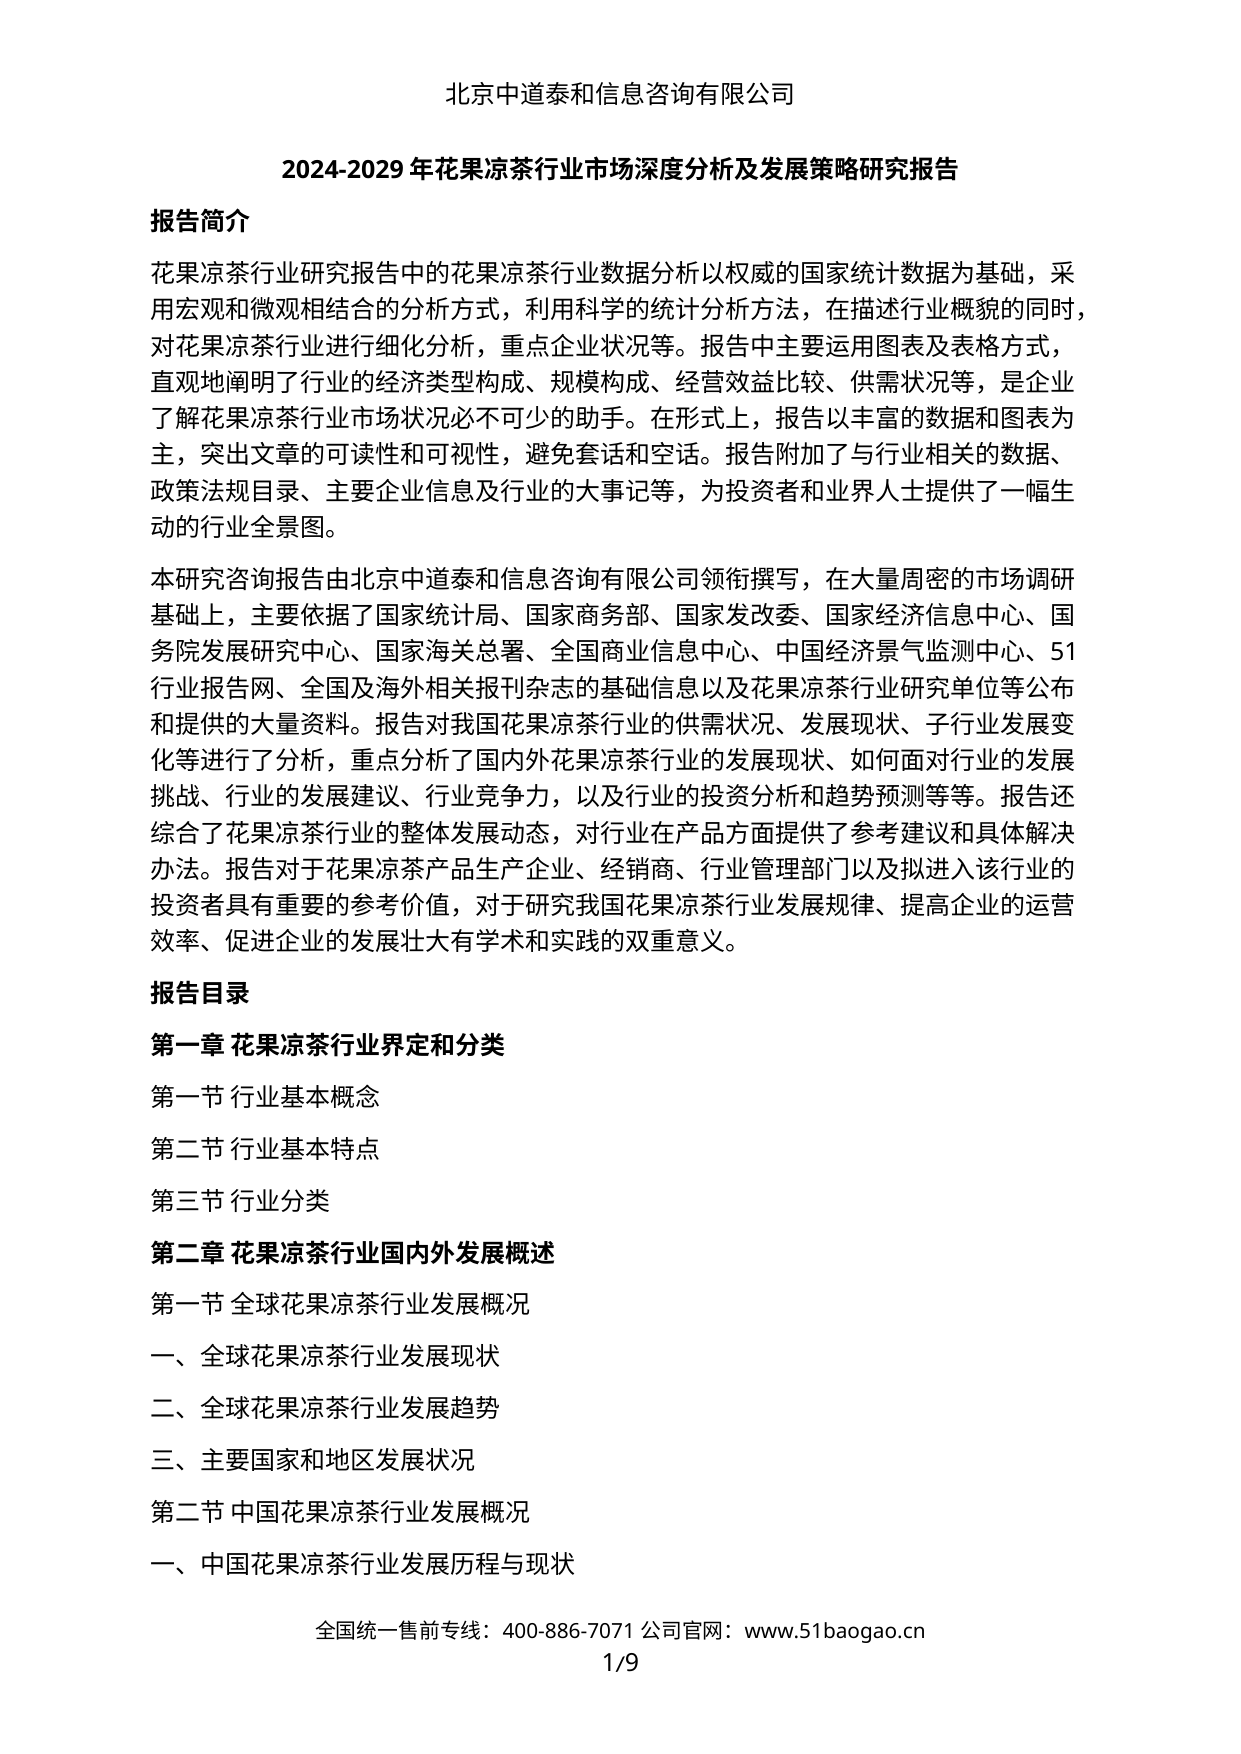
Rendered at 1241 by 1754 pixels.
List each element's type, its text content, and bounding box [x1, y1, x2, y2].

text 第二节 行业基本特点 [150, 1129, 1090, 1166]
text 三、主要国家和地区发展状况 [150, 1441, 1090, 1477]
text 第二章 花果凉茶行业国内外发展概述 [150, 1233, 1090, 1269]
text 一、中国花果凉茶行业发展历程与现状 [150, 1544, 1090, 1581]
text 第三节 行业分类 [150, 1181, 1090, 1217]
text 报告目录 [150, 974, 1090, 1010]
text 一、全球花果凉茶行业发展现状 [150, 1337, 1090, 1373]
text 本研究咨询报告由北京中道泰和信息咨询有限公司领衔撰写，在大量周密的市场调研基础上，主要依据了国家统计局、国家商务部、国家发改委、国家经济信息中心、国务院发展研究中心、国家海关总署、全国商业信息中心、中国经济景气监测中心、51行业报告网、全国及海外相关报刊杂志的基础信息以及花果凉茶行业研究单位等公布和提供的大量资料。报告对我国花果凉茶行业的供需状况、发展现状、子行业发展变化等进行了分析，重点分析了国内外花果凉茶行业的发展现状、如何面对行业的发展挑战、行业的发展建议、行业竞争力，以及行业的投资分析和趋势预测等等。报告还综合了花果凉茶行业的整体发展动态，对行业在产品方面提供了参考建议和具体解决办法。报告对于花果凉茶产品生产企业、经销商、行业管理部门以及拟进入该行业的投资者具有重要的参考价值，对于研究我国花果凉茶行业发展规律、提高企业的运营效率、促进企业的发展壮大有学术和实践的双重意义。 [150, 559, 1090, 958]
text 第一章 花果凉茶行业界定和分类 [150, 1026, 1090, 1062]
text 报告简介 [150, 202, 1090, 238]
text 2024-2029年花果凉茶行业市场深度分析及发展策略研究报告 [150, 150, 1090, 186]
text 第一节 行业基本概念 [150, 1077, 1090, 1114]
text 二、全球花果凉茶行业发展趋势 [150, 1389, 1090, 1425]
text 第一节 全球花果凉茶行业发展概况 [150, 1285, 1090, 1321]
text 第二节 中国花果凉茶行业发展概况 [150, 1492, 1090, 1529]
text 花果凉茶行业研究报告中的花果凉茶行业数据分析以权威的国家统计数据为基础，采用宏观和微观相结合的分析方式，利用科学的统计分析方法，在描述行业概貌的同时，对花果凉茶行业进行细化分析，重点企业状况等。报告中主要运用图表及表格方式，直观地阐明了行业的经济类型构成、规模构成、经营效益比较、供需状况等，是企业了解花果凉茶行业市场状况必不可少的助手。在形式上，报告以丰富的数据和图表为主，突出文章的可读性和可视性，避免套话和空话。报告附加了与行业相关的数据、政策法规目录、主要企业信息及行业的大事记等，为投资者和业界人士提供了一幅生动的行业全景图。 [150, 254, 1090, 544]
